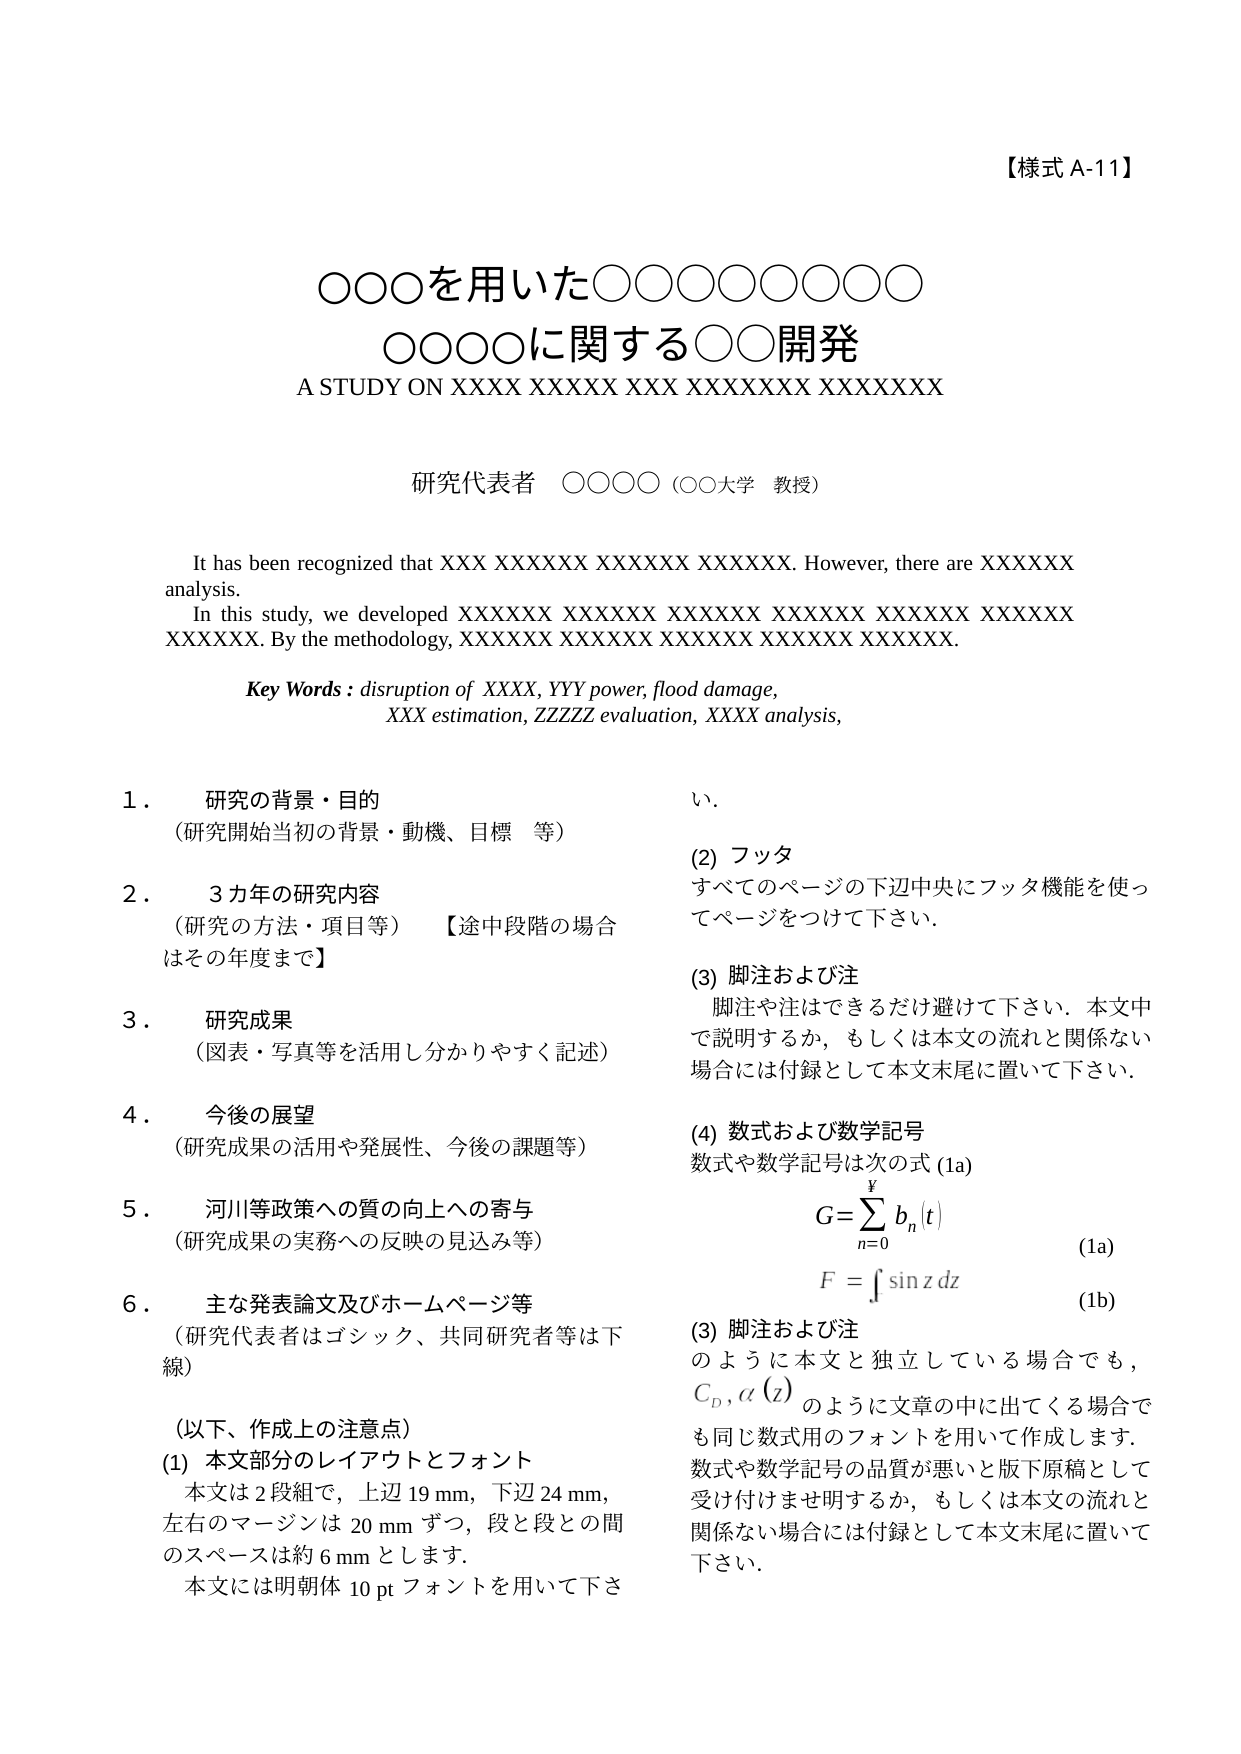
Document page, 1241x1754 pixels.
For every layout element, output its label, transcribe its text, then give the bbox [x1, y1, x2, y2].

list 主な発表論文及びホームページ等 [118, 1286, 620, 1319]
text （研究成果の実務への反映の見込み等） [162, 1224, 620, 1256]
text In this study, we developed XXXXXX XXXXXX XXXXXX XXXXXX XXXXXX XXXXXX XXXXXX. By the methodology, XXXXXX XXXXXX XXXXXX XXXXXX XXXXXX. [165, 601, 1076, 651]
text (2) フッタ [691, 838, 1153, 870]
list 河川等政策への質の向上への寄与 [118, 1191, 620, 1224]
text のように本文と独立している場合でも， のように文章の中に出てくる場合でも同じ数式用のフォントを用いて作成します．数式や数学記号の品質が悪いと版下原稿として受け付けませ明するか，もしくは本文の流れと関係ない場合には付録として本文末尾に置いて下さい． [691, 1343, 1153, 1578]
text (4) 数式および数学記号 [691, 1114, 1153, 1146]
text A STUDY ON XXXX XXXXX XXX XXXXXXX XXXXXXX [177, 372, 1063, 401]
text 【様式A-11】 [118, 149, 1145, 183]
text (1) 本文部分のレイアウトとフォント [162, 1443, 620, 1475]
text 本文には明朝体 10 pt フォントを用いて下さい． [162, 1569, 620, 1601]
text 本文には明朝体 10 pt フォントを用いて下さい． [691, 782, 1153, 813]
text ○○○を用いた○○○○○○○○ ○○○○に関する○○開発 [118, 251, 1123, 372]
text 本文は2段組で，上辺19 mm，下辺24 mm，左右のマージンは 20 mm ずつ，段と段との間のスペースは約 6 mm とします． [162, 1475, 620, 1569]
text 研究代表者 ○○○○（○○大学 教授） [118, 463, 1122, 499]
text （研究の方法・項目等） 【途中段階の場合はその年度まで】 [162, 909, 619, 972]
text (3) 脚注および注 [691, 1312, 1153, 1343]
text 脚注や注はできるだけ避けて下さい．本文中で説明するか，もしくは本文の流れと関係ない場合には付録として本文末尾に置いて下さい． [691, 990, 1153, 1084]
list 研究成果 [118, 1002, 620, 1036]
text It has been recognized that XXX XXXXXX XXXXXX XXXXXX. However, there are XXXXXX analysis. [165, 550, 1076, 601]
text （研究成果の活用や発展性、今後の課題等） [162, 1130, 620, 1161]
text （図表・写真等を活用し分かりやすく記述） [162, 1036, 620, 1067]
list 今後の展望 [118, 1097, 620, 1130]
text (3) 脚注および注 [691, 958, 1153, 990]
text （研究代表者はゴシック、共同研究者等は下線） [162, 1319, 620, 1382]
text すべてのページの下辺中央にフッタ機能を使ってページをつけて下さい． [691, 870, 1153, 933]
text （以下、作成上の注意点） [162, 1412, 620, 1443]
text (1b) [815, 1259, 1122, 1312]
text 数式や数学記号は次の式 (1a) [691, 1146, 1153, 1177]
text Key Words : disruption of XXXX, YYY power, flood damage, [246, 676, 1063, 702]
text （研究開始当初の背景・動機、目標 等） [162, 815, 620, 847]
list ３カ年の研究内容 [118, 876, 620, 909]
list 研究の背景・目的 [118, 782, 620, 815]
text (1a) [815, 1177, 1122, 1259]
text XXX estimation, ZZZZZ evaluation, XXXX analysis, [118, 702, 1063, 727]
